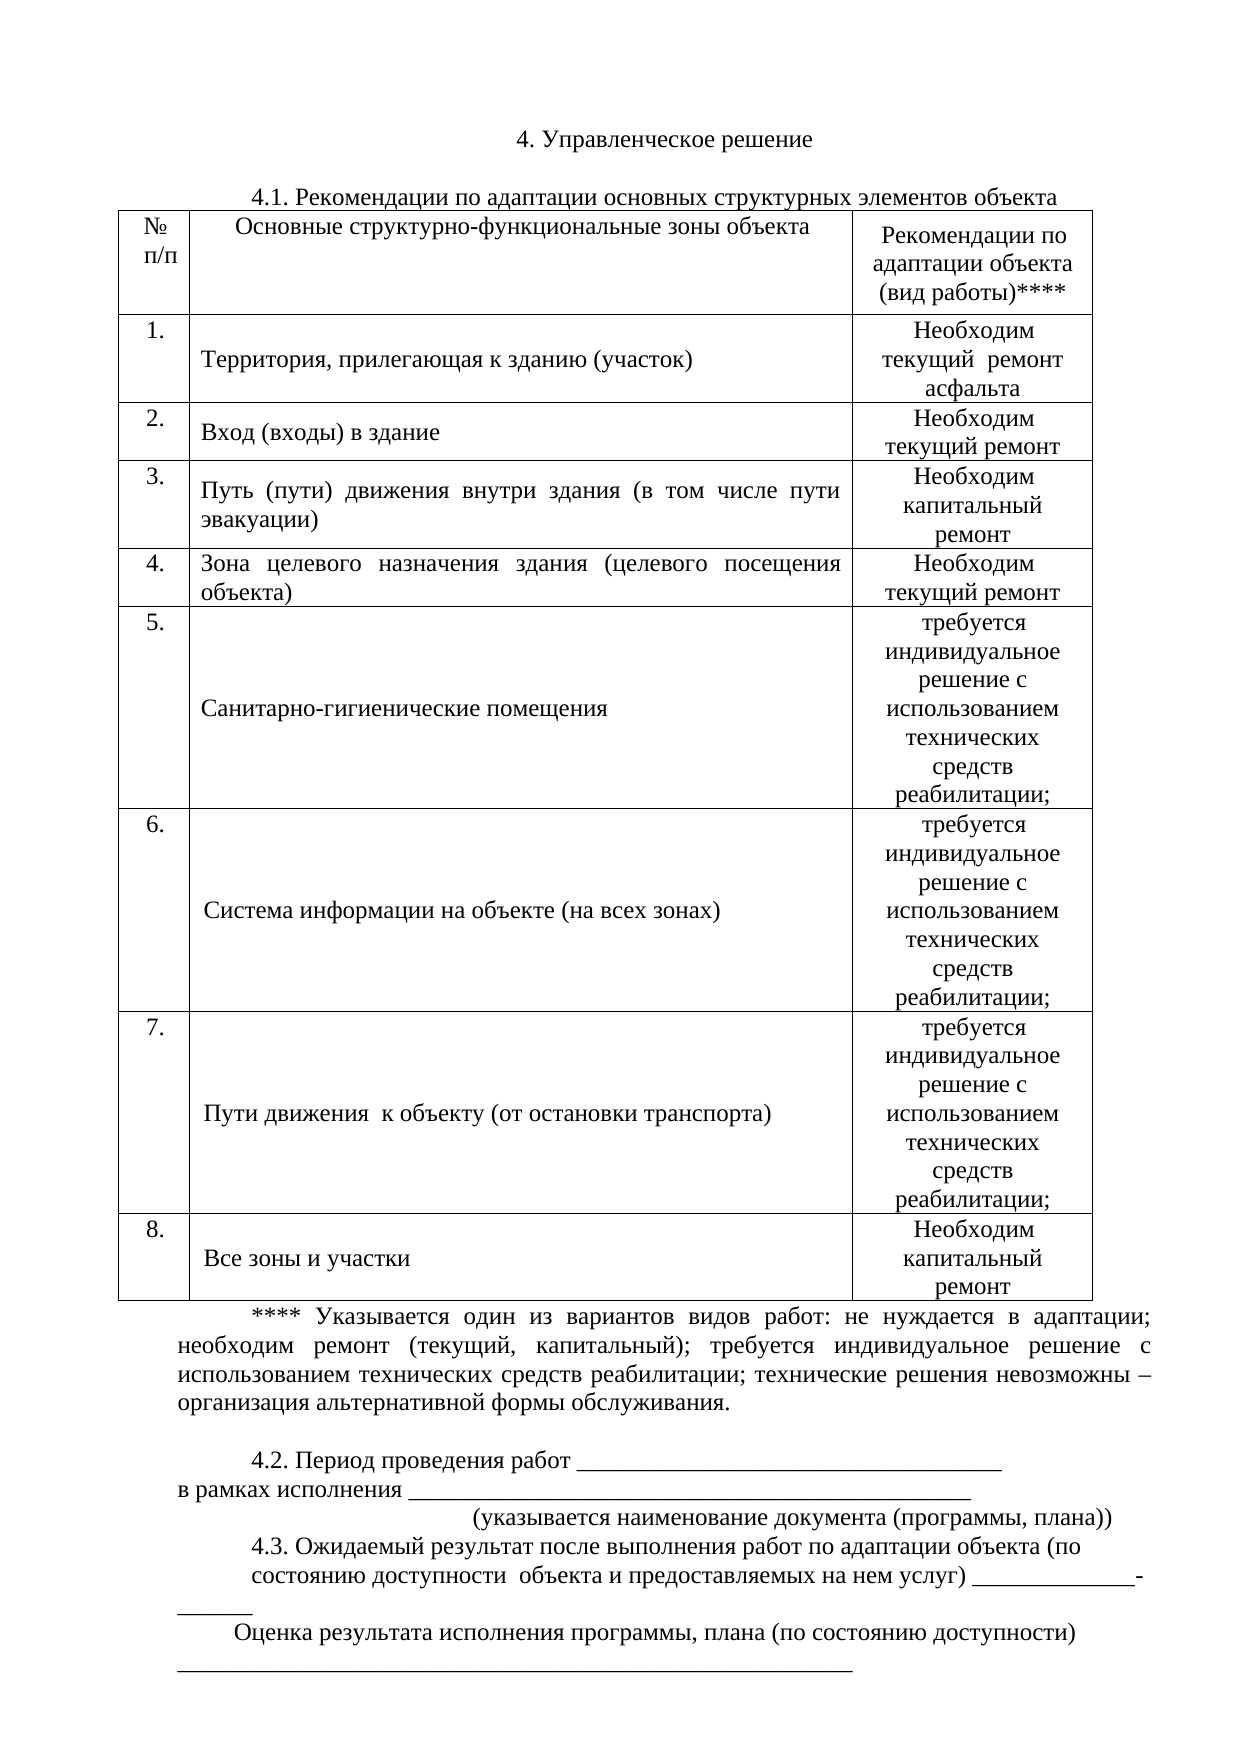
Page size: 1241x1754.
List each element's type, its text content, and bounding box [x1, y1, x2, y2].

text (указывается наименование документа (программы, плана)) [177, 1502, 1152, 1531]
table_cell 6. [119, 809, 189, 1011]
text 4.1. Рекомендации по адаптации основных структурных элементов объекта [177, 182, 1152, 210]
table_cell Необходим капитальный ремонт [853, 1214, 1092, 1300]
text **** Указывается один из вариантов видов работ: не нуждается в адаптации; необходим ремонт (текущий, капитальный); требуется индивидуальное решение с использованием технических средств реабилитации; технические решения невозможны – организация альтернативной формы обслуживания. [177, 1301, 1152, 1416]
table_cell Все зоны и участки [190, 1214, 852, 1300]
table_header № п/п [119, 211, 189, 314]
table_cell Необходим текущий ремонт [853, 403, 1092, 460]
table_cell Вход (входы) в здание [190, 403, 852, 460]
table_cell 5. [119, 607, 189, 808]
table_cell 3. [119, 461, 189, 547]
text 4.2. Период проведения работ __________________________________ [177, 1445, 1152, 1474]
text в рамках исполнения _____________________________________________ [177, 1474, 1152, 1502]
text 4.3. Ожидаемый результат после выполнения работ по адаптации объекта (по состоянию доступности объекта и предоставляемых на нем услуг) ___________________ [177, 1531, 1152, 1617]
table_cell требуется индивидуальное решение с использованием технических средств реабилитации; [853, 607, 1092, 808]
text Оценка результата исполнения программы, плана (по состоянию доступности) ______________________________________________________ [177, 1617, 1152, 1675]
table_cell Пути движения к объекту (от остановки транспорта) [190, 1012, 852, 1213]
table_cell 1. [119, 315, 189, 402]
table_cell Необходим текущий ремонт [853, 549, 1092, 606]
table_cell требуется индивидуальное решение с использованием технических средств реабилитации; [853, 809, 1092, 1011]
table_cell Зона целевого назначения здания (целевого посещения объекта) [190, 549, 852, 606]
table_cell 7. [119, 1012, 189, 1213]
table_cell 8. [119, 1214, 189, 1300]
text 4. Управленческое решение [177, 124, 1152, 153]
table_cell Путь (пути) движения внутри здания (в том числе пути эвакуации) [190, 461, 852, 547]
table_cell Территория, прилегающая к зданию (участок) [190, 315, 852, 402]
table_cell Необходим капитальный ремонт [853, 461, 1092, 547]
table_header Рекомендации по адаптации объекта (вид работы)**** [853, 211, 1092, 314]
table_cell требуется индивидуальное решение с использованием технических средств реабилитации; [853, 1012, 1092, 1213]
table_cell 4. [119, 549, 189, 606]
table_cell Санитарно-гигиенические помещения [190, 607, 852, 808]
table_header Основные структурно-функциональные зоны объекта [190, 211, 852, 314]
table_cell Необходим текущий ремонт асфальта [853, 315, 1092, 402]
table_cell 2. [119, 403, 189, 460]
table_cell Система информации на объекте (на всех зонах) [190, 809, 852, 1011]
